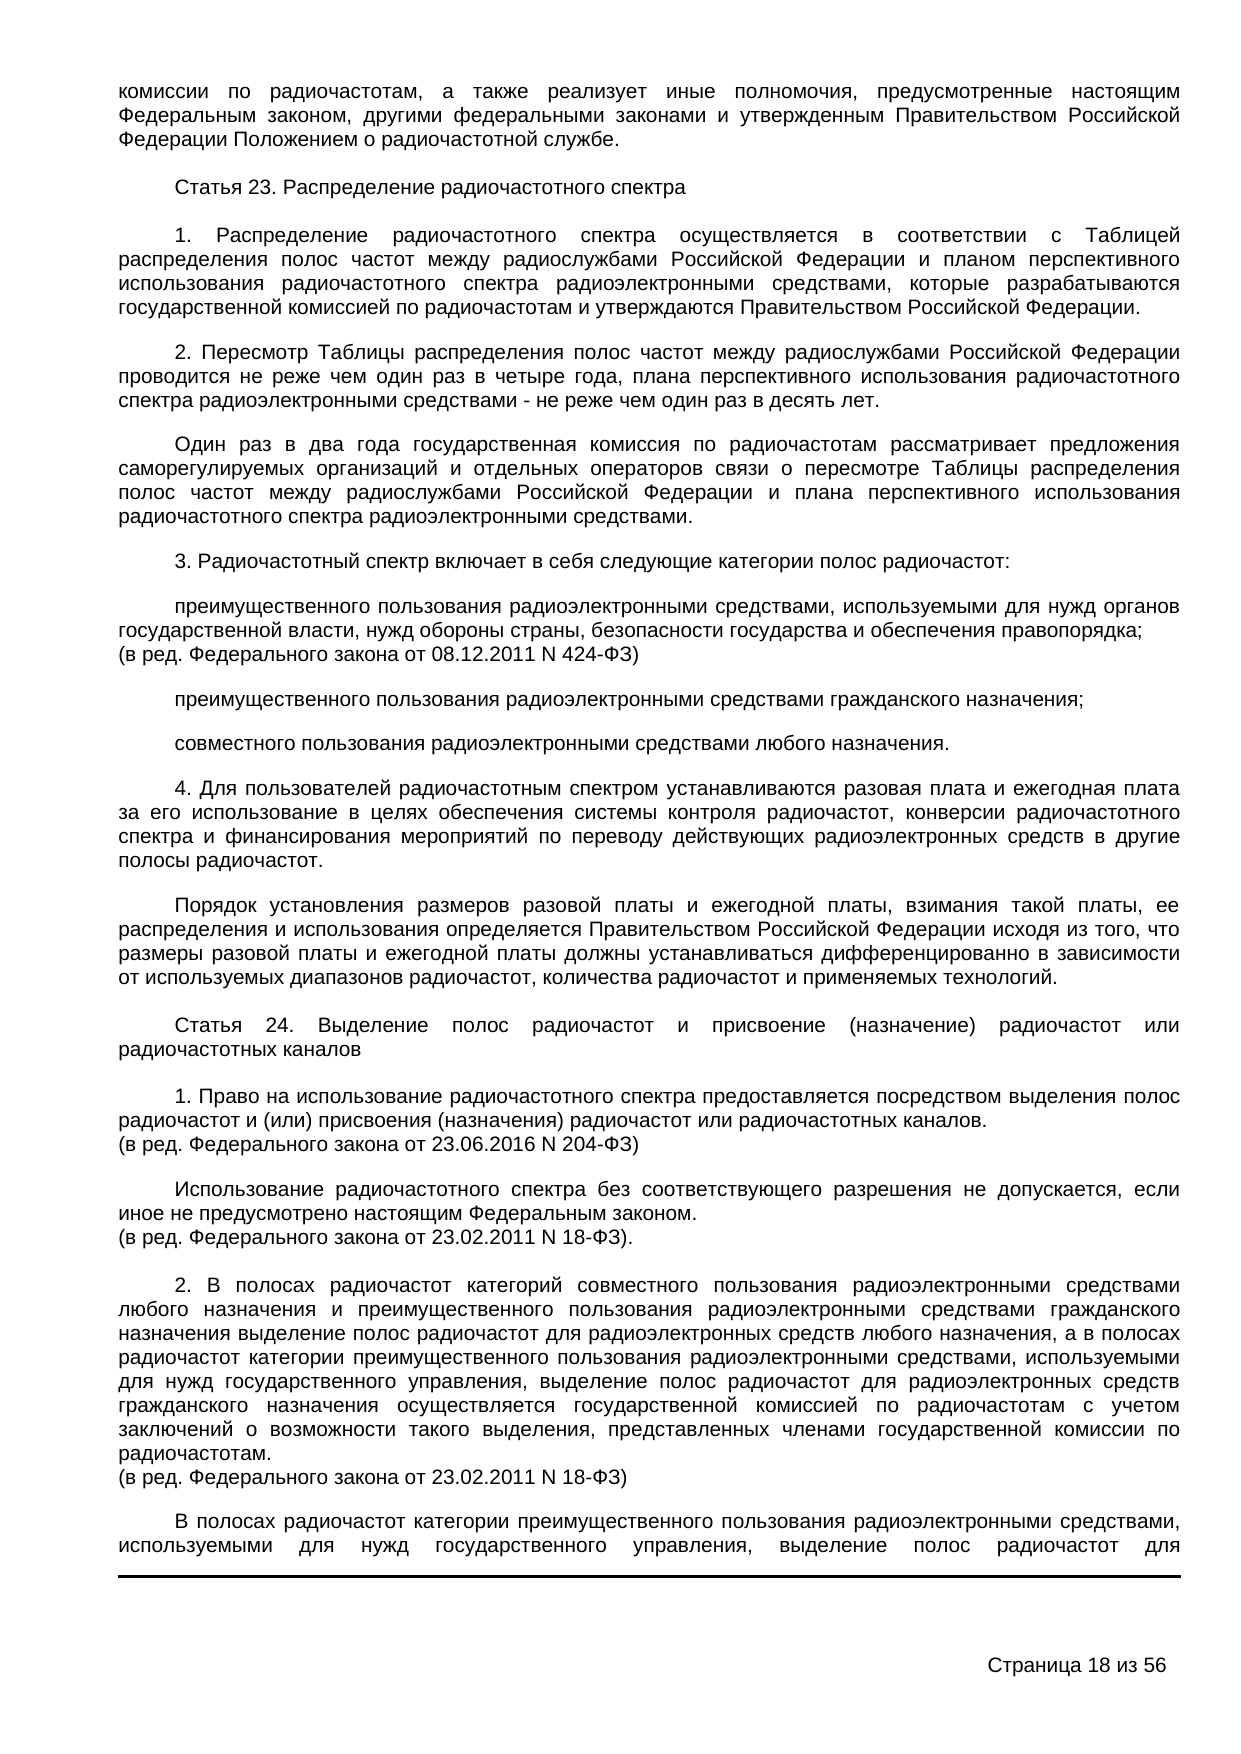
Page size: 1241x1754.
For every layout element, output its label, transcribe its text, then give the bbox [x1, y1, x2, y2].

text преимущественного пользования радиоэлектронными средствами гражданского назначения; [118, 686, 1181, 710]
text Порядок установления размеров разовой платы и ежегодной платы, взимания такой платы, ее распределения и использования определяется Правительством Российской Федерации исходя из того, что размеры разовой платы и ежегодной платы должны устанавливаться дифференцированно в зависимости от используемых диапазонов радиочастот, количества радиочастот и применяемых технологий. [118, 893, 1181, 988]
text 1. Право на использование радиочастотного спектра предоставляется посредством выделения полос радиочастот и (или) присвоения (назначения) радиочастот или радиочастотных каналов. [118, 1084, 1181, 1132]
text (в ред. Федерального закона от 23.02.2011 N 18-ФЗ). [118, 1225, 1181, 1249]
text совместного пользования радиоэлектронными средствами любого назначения. [118, 731, 1181, 755]
text Использование радиочастотного спектра без соответствующего разрешения не допускается, если иное не предусмотрено настоящим Федеральным законом. [118, 1177, 1181, 1225]
text (в ред. Федерального закона от 23.06.2016 N 204-ФЗ) [118, 1132, 1181, 1156]
text 4. Для пользователей радиочастотным спектром устанавливаются разовая плата и ежегодная плата за его использование в целях обеспечения системы контроля радиочастот, конверсии радиочастотного спектра и финансирования мероприятий по переводу действующих радиоэлектронных средств в другие полосы радиочастот. [118, 776, 1181, 872]
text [118, 79, 1181, 151]
text 1. Распределение радиочастотного спектра осуществляется в соответствии с Таблицей распределения полос частот между радиослужбами Российской Федерации и планом перспективного использования радиочастотного спектра радиоэлектронными средствами, которые разрабатываются государственной комиссией по радиочастотам и утверждаются Правительством Российской Федерации. [118, 223, 1181, 319]
text Один раз в два года государственная комиссия по радиочастотам рассматривает предложения саморегулируемых организаций и отдельных операторов связи о пересмотре Таблицы распределения полос частот между радиослужбами Российской Федерации и плана перспективного использования радиочастотного спектра радиоэлектронными средствами. [118, 432, 1181, 528]
text 2. Пересмотр Таблицы распределения полос частот между радиослужбами Российской Федерации проводится не реже чем один раз в четыре года, плана перспективного использования радиочастотного спектра радиоэлектронными средствами - не реже чем один раз в десять лет. [118, 339, 1181, 411]
text (в ред. Федерального закона от 23.02.2011 N 18-ФЗ) [118, 1464, 1181, 1488]
text (в ред. Федерального закона от 08.12.2011 N 424-ФЗ) [118, 642, 1181, 666]
title Статья 23. Распределение радиочастотного спектра [118, 175, 1181, 199]
text 2. В полосах радиочастот категорий совместного пользования радиоэлектронными средствами любого назначения и преимущественного пользования радиоэлектронными средствами гражданского назначения выделение полос радиочастот для радиоэлектронных средств любого назначения, а в полосах радиочастот категории преимущественного пользования радиоэлектронными средствами, используемыми для нужд государственного управления, выделение полос радиочастот для радиоэлектронных средств гражданского назначения осуществляется государственной комиссией по радиочастотам с учетом заключений о возможности такого выделения, представленных членами государственной комиссии по радиочастотам. [118, 1273, 1181, 1464]
title Статья 24. Выделение полос радиочастот и присвоение (назначение) радиочастот или радиочастотных каналов [118, 1012, 1181, 1060]
text преимущественного пользования радиоэлектронными средствами, используемыми для нужд органов государственной власти, нужд обороны страны, безопасности государства и обеспечения правопорядка; [118, 594, 1181, 642]
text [118, 1509, 1181, 1557]
text 3. Радиочастотный спектр включает в себя следующие категории полос радиочастот: [118, 549, 1181, 573]
